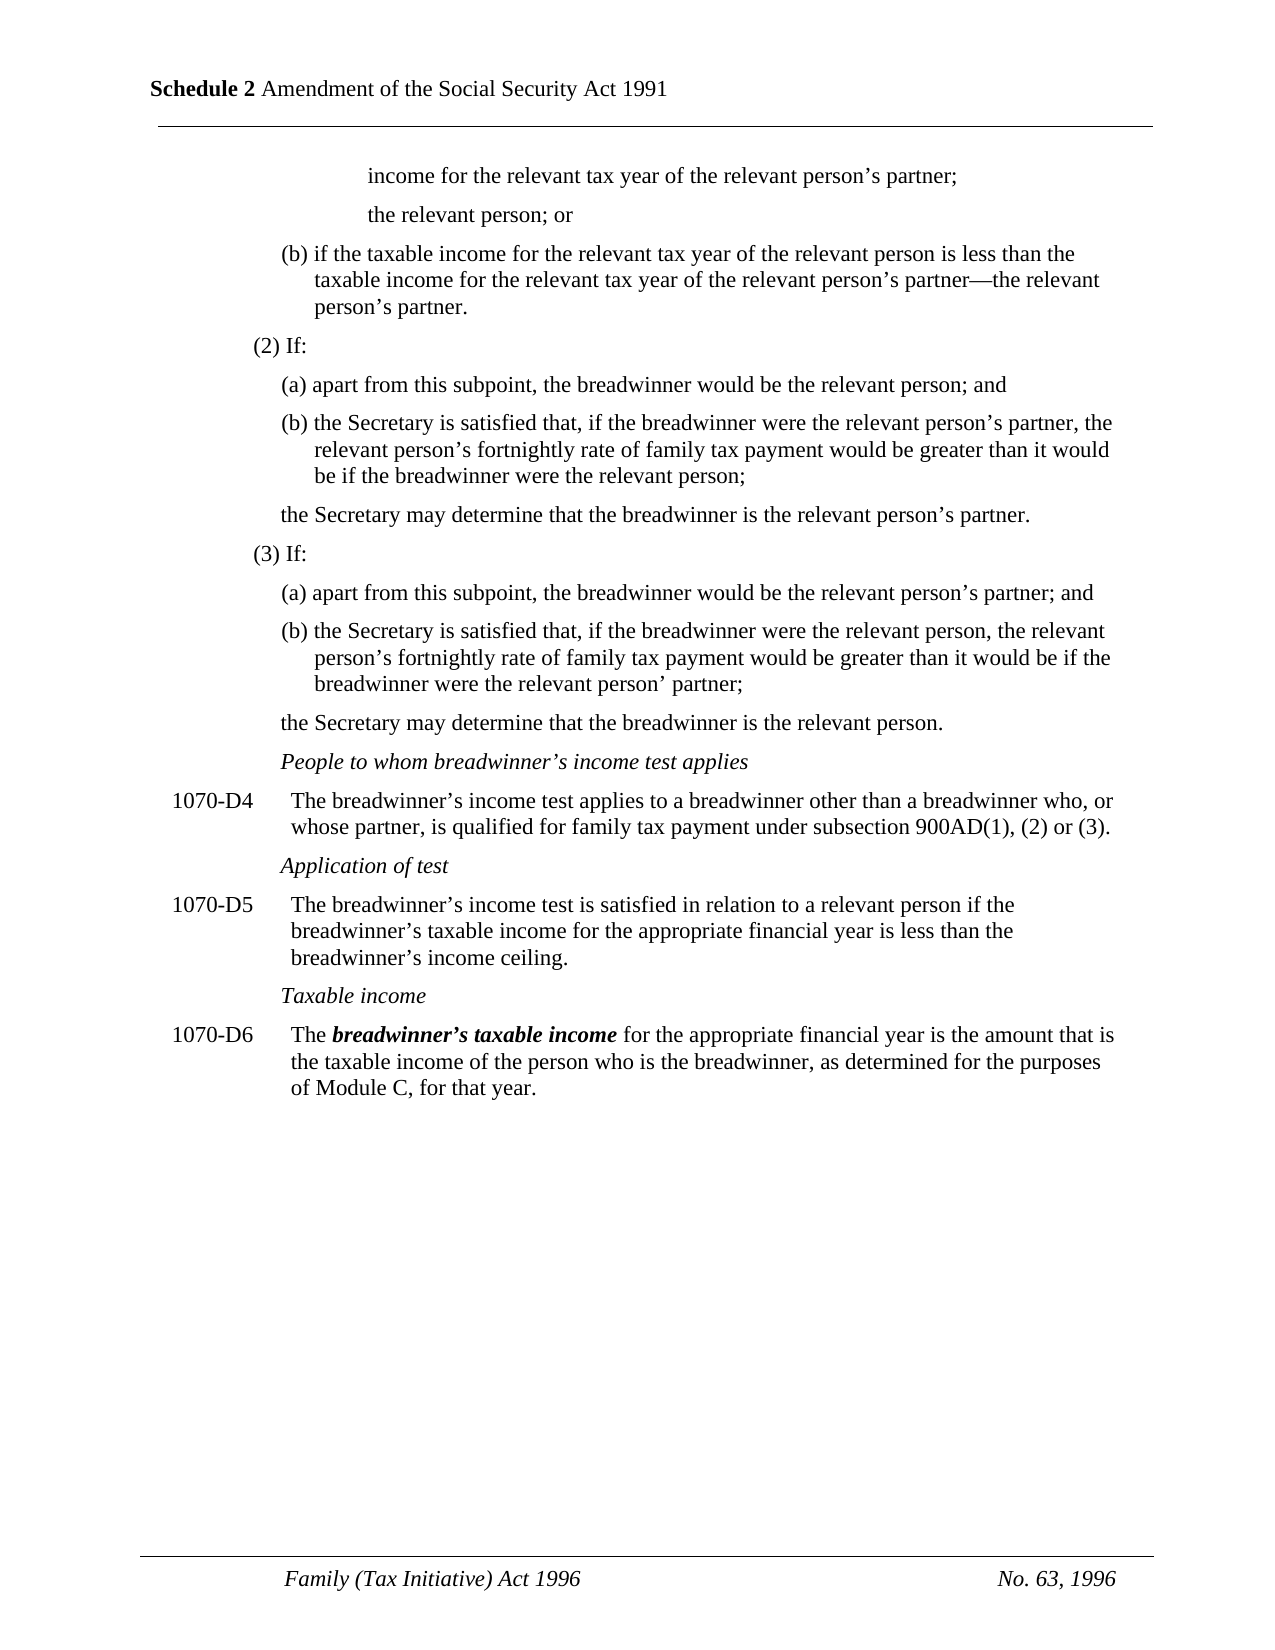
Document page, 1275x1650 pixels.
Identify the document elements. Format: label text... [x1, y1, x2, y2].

text 1070-D6 The breadwinner’s taxable income for the appropriate financial year is the amount that is the taxable income of the person who is the breadwinner, as determined for the purposes of Module C, for that year. [172, 1021, 1125, 1100]
text (a) apart from this subpoint, the breadwinner would be the relevant person’s partner; and [281, 579, 1125, 605]
text Taxable income [150, 982, 1125, 1009]
text 1070-D5 The breadwinner’s income test is satisfied in relation to a relevant person if the breadwinner’s taxable income for the appropriate financial year is less than the breadwinner’s income ceiling. [172, 891, 1125, 970]
text (2) If: [150, 332, 1125, 358]
text the relevant person; or [150, 201, 1125, 228]
text the Secretary may determine that the breadwinner is the relevant person. [150, 709, 1125, 736]
text (b) the Secretary is satisfied that, if the breadwinner were the relevant person, the relevant person’s fortnightly rate of family tax payment would be greater than it would be if the breadwinner were the relevant person’ partner; [281, 618, 1125, 697]
text income for the relevant tax year of the relevant person’s partner; [150, 162, 1125, 189]
text (b) if the taxable income for the relevant tax year of the relevant person is less than the taxable income for the relevant tax year of the relevant person’s partner—the relevant person’s partner. [281, 240, 1125, 319]
text 1070-D4 The breadwinner’s income test applies to a breadwinner other than a breadwinner who, or whose partner, is qualified for family tax payment under subsection 900AD(1), (2) or (3). [172, 787, 1125, 839]
text Application of test [150, 852, 1125, 878]
text the Secretary may determine that the breadwinner is the relevant person’s partner. [150, 501, 1125, 527]
text (b) the Secretary is satisfied that, if the breadwinner were the relevant person’s partner, the relevant person’s fortnightly rate of family tax payment would be greater than it would be if the breadwinner were the relevant person; [281, 409, 1125, 488]
text (3) If: [150, 540, 1125, 566]
text People to whom breadwinner’s income test applies [150, 748, 1125, 774]
text (a) apart from this subpoint, the breadwinner would be the relevant person; and [281, 371, 1125, 397]
